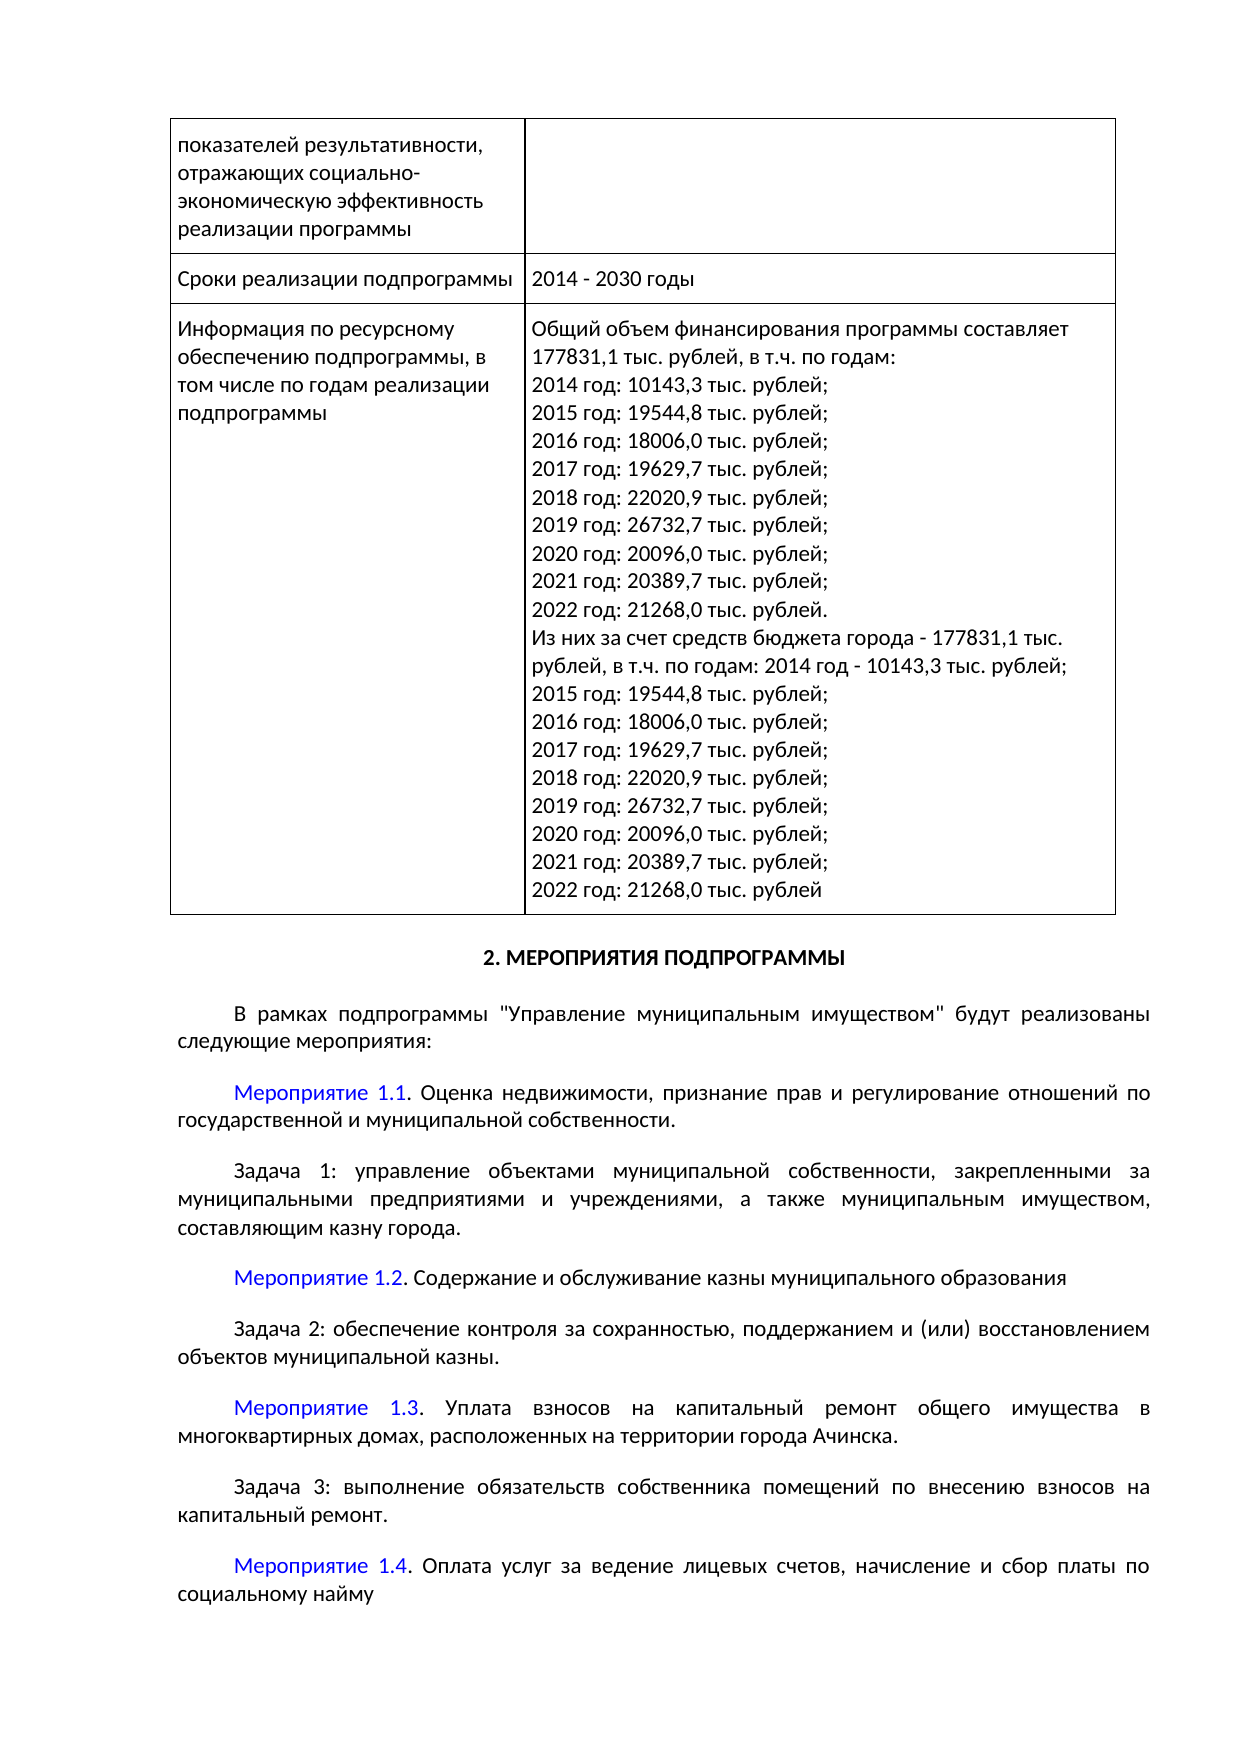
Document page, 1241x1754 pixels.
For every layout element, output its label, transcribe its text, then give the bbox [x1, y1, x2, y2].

text Мероприятие 1.1. Оценка недвижимости, признание прав и регулирование отношений по государственной и муниципальной собственности. [177, 1078, 1152, 1134]
table_cell 2014 - 2030 годы [526, 254, 1115, 303]
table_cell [526, 119, 1115, 252]
table_cell Информация по ресурсному обеспечению подпрограммы, в том числе по годам реализации подпрограммы [171, 304, 524, 913]
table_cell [171, 119, 524, 252]
text Задача 3: выполнение обязательств собственника помещений по внесению взносов на капитальный ремонт. [177, 1472, 1152, 1528]
text В рамках подпрограммы "Управление муниципальным имуществом" будут реализованы следующие мероприятия: [177, 999, 1152, 1055]
text Мероприятие 1.2. Содержание и обслуживание казны муниципального образования [177, 1263, 1152, 1292]
title 2. МЕРОПРИЯТИЯ ПОДПРОГРАММЫ [177, 943, 1152, 971]
text Задача 2: обеспечение контроля за сохранностью, поддержанием и (или) восстановлением объектов муниципальной казны. [177, 1314, 1152, 1371]
table_cell Сроки реализации подпрограммы [171, 254, 524, 303]
text Мероприятие 1.4. Оплата услуг за ведение лицевых счетов, начисление и сбор платы по социальному найму [177, 1551, 1152, 1607]
text Мероприятие 1.3. Уплата взносов на капитальный ремонт общего имущества в многоквартирных домах, расположенных на территории города Ачинска. [177, 1393, 1152, 1449]
text Задача 1: управление объектами муниципальной собственности, закрепленными за муниципальными предприятиями и учреждениями, а также муниципальным имуществом, составляющим казну города. [177, 1157, 1152, 1241]
table_cell Общий объем финансирования программы составляет 177831,1 тыс. рублей, в т.ч. по годам: 2014 год: 10143,3 тыс. рублей; 2015 год: 19544,8 тыс. рублей; 2016 год: 18006,0 тыс. рублей; 2017 год: 19629,7 тыс. рублей; 2018 год: 22020,9 тыс. рублей; 2019 год: 26732,7 тыс. рублей; 2020 год: 20096,0 тыс. рублей; 2021 год: 20389,7 тыс. рублей; 2022 год: 21268,0 тыс. рублей. Из них за счет средств бюджета города - 177831,1 тыс. рублей, в т.ч. по годам: 2014 год - 10143,3 тыс. рублей; 2015 год: 19544,8 тыс. рублей; 2016 год: 18006,0 тыс. рублей; 2017 год: 19629,7 тыс. рублей; 2018 год: 22020,9 тыс. рублей; 2019 год: 26732,7 тыс. рублей; 2020 год: 20096,0 тыс. рублей; 2021 год: 20389,7 тыс. рублей; 2022 год: 21268,0 тыс. рублей [526, 304, 1115, 913]
